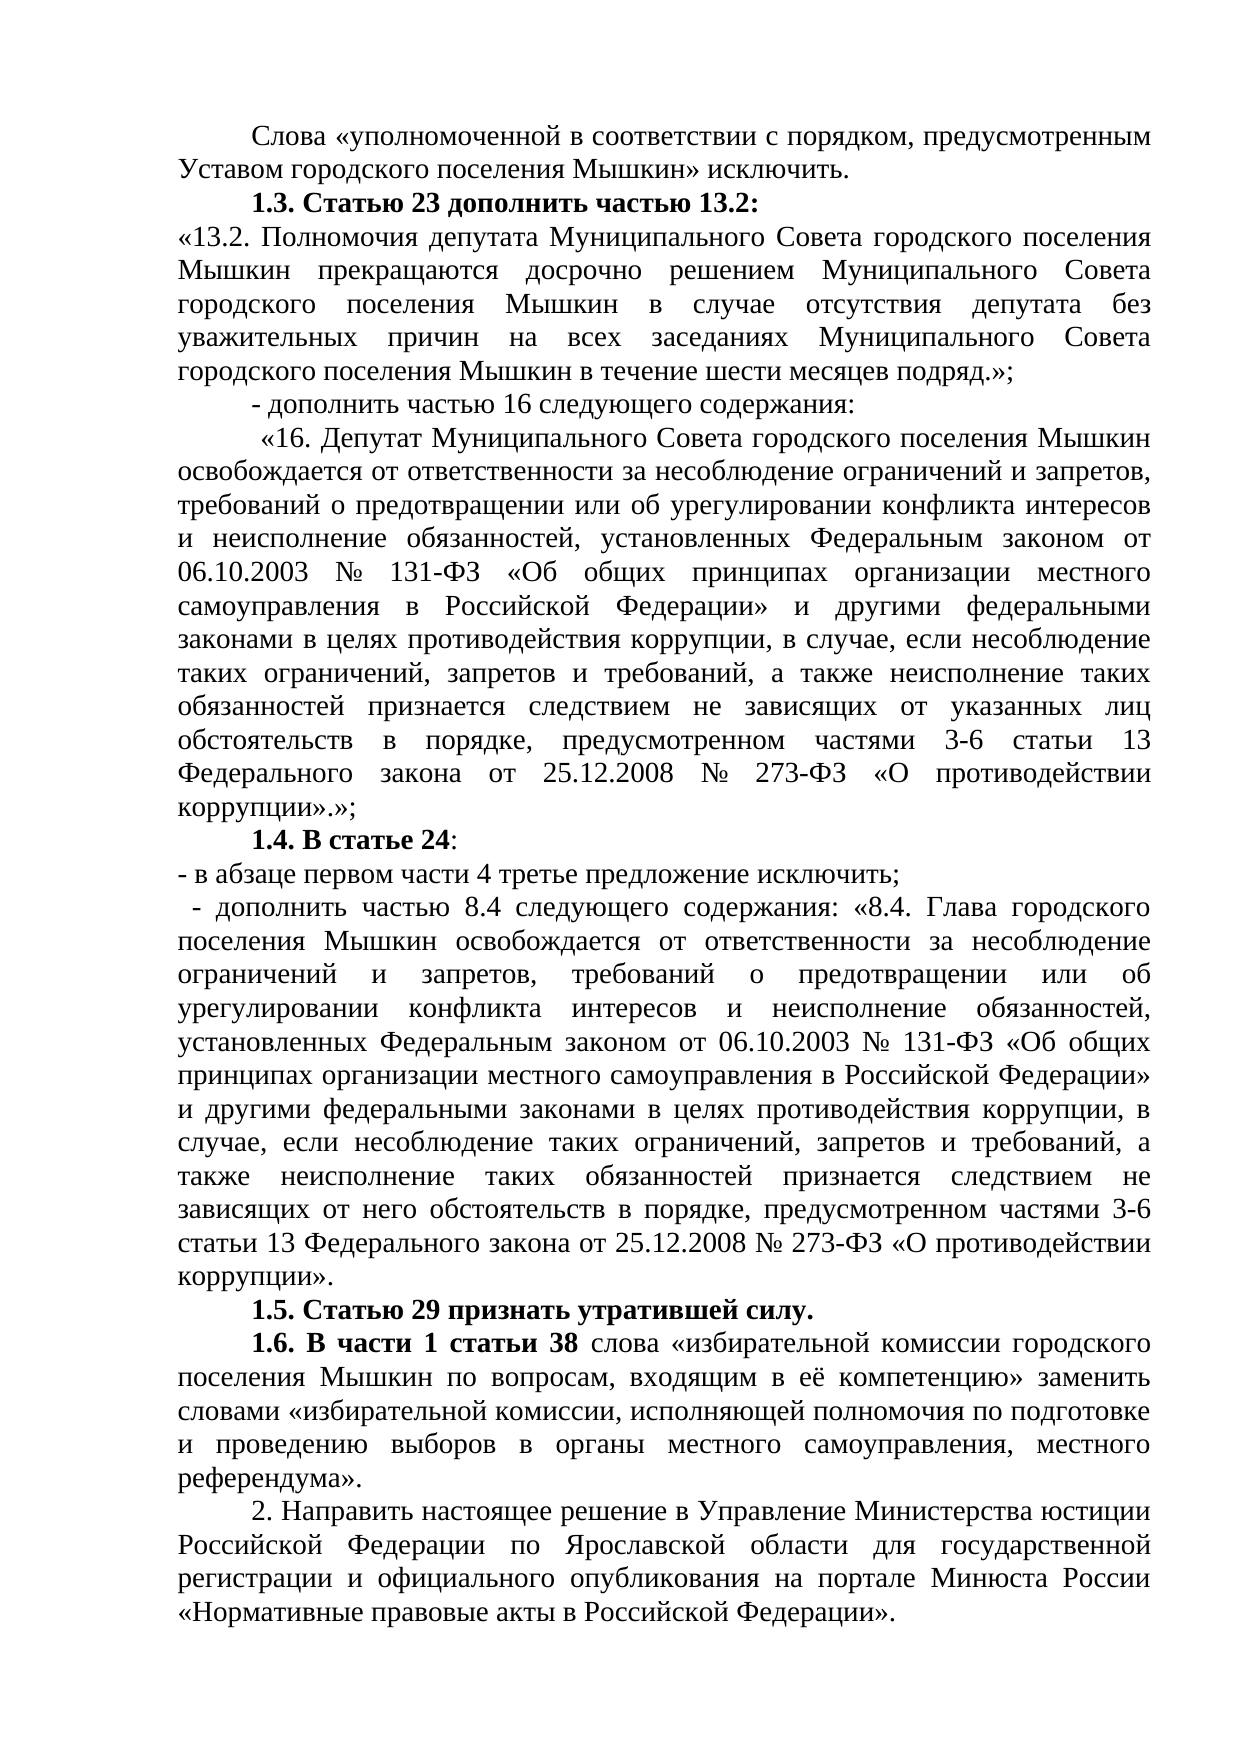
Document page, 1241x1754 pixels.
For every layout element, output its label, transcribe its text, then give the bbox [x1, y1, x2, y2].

text - дополнить частью 16 следующего содержания: [177, 386, 1152, 420]
text 1.3. Статью 23 дополнить частью 13.2: [177, 185, 1152, 219]
text 1.5. Статью 29 признать утратившей силу. [177, 1292, 1152, 1326]
text 2. Направить настоящее решение в Управление Министерства юстиции Российской Федерации по Ярославской области для государственной регистрации и официального опубликования на портале Минюста России «Нормативные правовые акты в Российской Федерации». [177, 1493, 1152, 1627]
text 1.6. В части 1 статьи 38 слова «избирательной комиссии городского поселения Мышкин по вопросам, входящим в её компетенцию» заменить словами «избирательной комиссии, исполняющей полномочия по подготовке и проведению выборов в органы местного самоуправления, местного референдума». [177, 1326, 1152, 1493]
text «13.2. Полномочия депутата Муниципального Совета городского поселения Мышкин прекращаются досрочно решением Муниципального Совета городского поселения Мышкин в случае отсутствия депутата без уважительных причин на всех заседаниях Муниципального Совета городского поселения Мышкин в течение шести месяцев подряд.»; [177, 219, 1152, 386]
text - в абзаце первом части 4 третье предложение исключить; [177, 856, 1152, 889]
text Слова «уполномоченной в соответствии с порядком, предусмотренным Уставом городского поселения Мышкин» исключить. [177, 118, 1152, 185]
text 1.4. В статье 24: [177, 822, 1152, 856]
text - дополнить частью 8.4 следующего содержания: «8.4. Глава городского поселения Мышкин освобождается от ответственности за несоблюдение ограничений и запретов, требований о предотвращении или об урегулировании конфликта интересов и неисполнение обязанностей, установленных Федеральным законом от 06.10.2003 № 131-ФЗ «Об общих принципах организации местного самоуправления в Российской Федерации» и другими федеральными законами в целях противодействия коррупции, в случае, если несоблюдение таких ограничений, запретов и требований, а также неисполнение таких обязанностей признается следствием не зависящих от него обстоятельств в порядке, предусмотренном частями 3-6 статьи 13 Федерального закона от 25.12.2008 № 273-ФЗ «О противодействии коррупции». [177, 889, 1152, 1292]
text «16. Депутат Муниципального Совета городского поселения Мышкин освобождается от ответственности за несоблюдение ограничений и запретов, требований о предотвращении или об урегулировании конфликта интересов и неисполнение обязанностей, установленных Федеральным законом от 06.10.2003 № 131-ФЗ «Об общих принципах организации местного самоуправления в Российской Федерации» и другими федеральными законами в целях противодействия коррупции, в случае, если несоблюдение таких ограничений, запретов и требований, а также неисполнение таких обязанностей признается следствием не зависящих от указанных лиц обстоятельств в порядке, предусмотренном частями 3-6 статьи 13 Федерального закона от 25.12.2008 № 273-ФЗ «О противодействии коррупции».»; [177, 420, 1152, 822]
